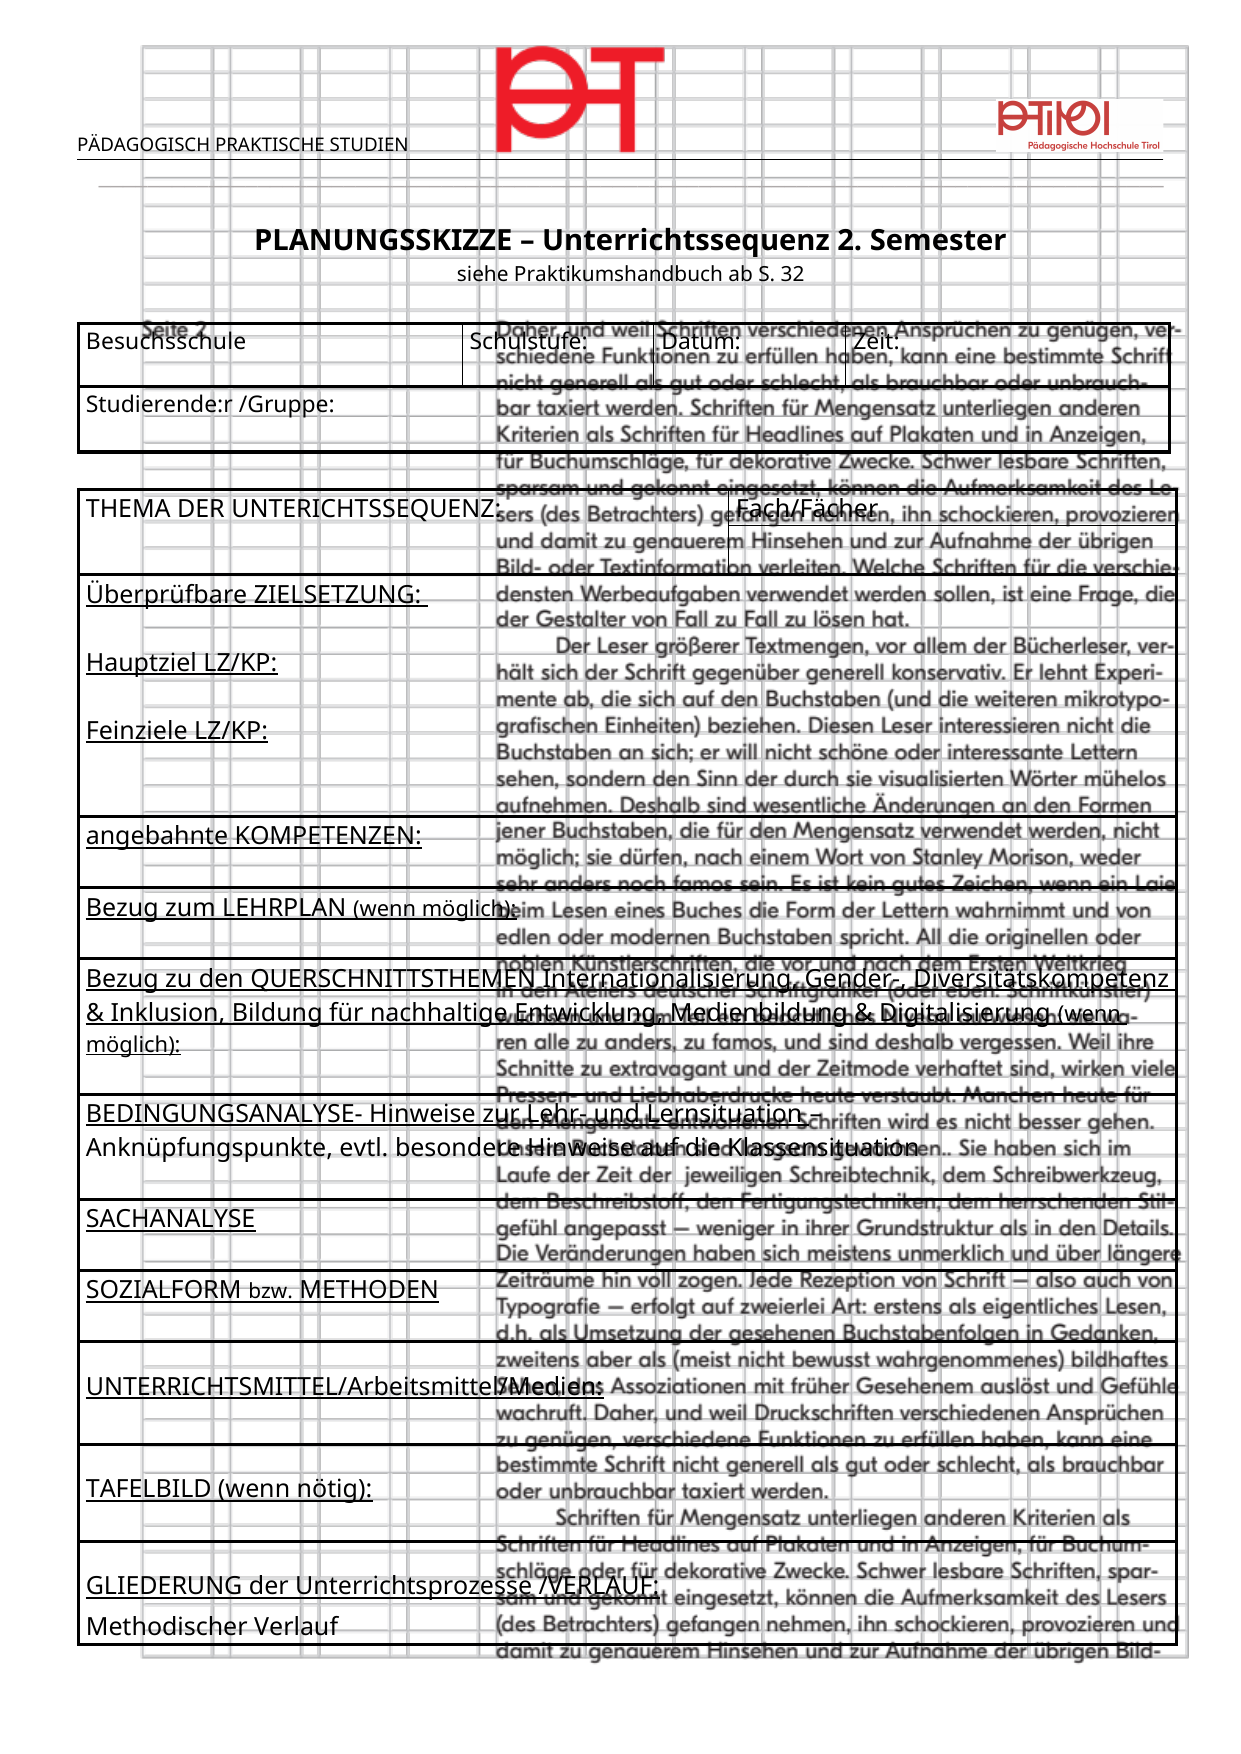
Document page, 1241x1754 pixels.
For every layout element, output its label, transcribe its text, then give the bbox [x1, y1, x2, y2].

table_cell SOZIALFORM bzw. METHODEN [80, 1272, 1175, 1340]
table_cell Bezug zu den QUERSCHNITTSTHEMEN Internationalisierung, Gender-, Diversitätskompetenz & Inklusion, Bildung für nachhaltige Entwicklung, Medienbildung & Digitalisierung (wenn möglich): [80, 960, 1175, 1092]
table_cell Überprüfbare ZIELSETZUNG: Hauptziel LZ/KP: Feinziele LZ/KP: [80, 576, 1175, 815]
table_cell UNTERRICHTSMITTEL/Arbeitsmittel/Medien: [80, 1343, 1175, 1443]
table_cell [729, 526, 1175, 573]
picture [996, 99, 1164, 152]
table_cell TAFELBILD (wenn nötig): [80, 1446, 1175, 1540]
table_cell GLIEDERUNG der Unterrichtsprozesse /VERLAUF: Methodischer Verlauf [80, 1543, 1175, 1642]
text PLANUNGSSKIZZE – Unterrichtssequenz 2. Semester [77, 219, 1184, 259]
table_cell BEDINGUNGSANALYSE- Hinweise zur Lehr- und Lernsituation – Anknüpfungspunkte, evtl. besondere Hinweise auf die Klassensituation [80, 1096, 1175, 1198]
table_cell angebahnte KOMPETENZEN: [80, 818, 1175, 886]
table_cell SACHANALYSE [80, 1201, 1175, 1269]
table_header Schulstufe: [463, 325, 653, 385]
table_cell Bezug zum LEHRPLAN (wenn möglich): [80, 889, 1175, 957]
table_header Datum: [654, 325, 845, 385]
table_header Thema der Unterichtssequenz: [80, 491, 728, 573]
text siehe Praktikumshandbuch ab S. 32 [77, 259, 1184, 287]
table_header Fach/Fächer [729, 491, 1175, 525]
table_cell Studierende:r /Gruppe: [80, 388, 1168, 450]
table_header Zeit: [846, 325, 1168, 385]
table_header Besuchsschule [80, 325, 462, 385]
